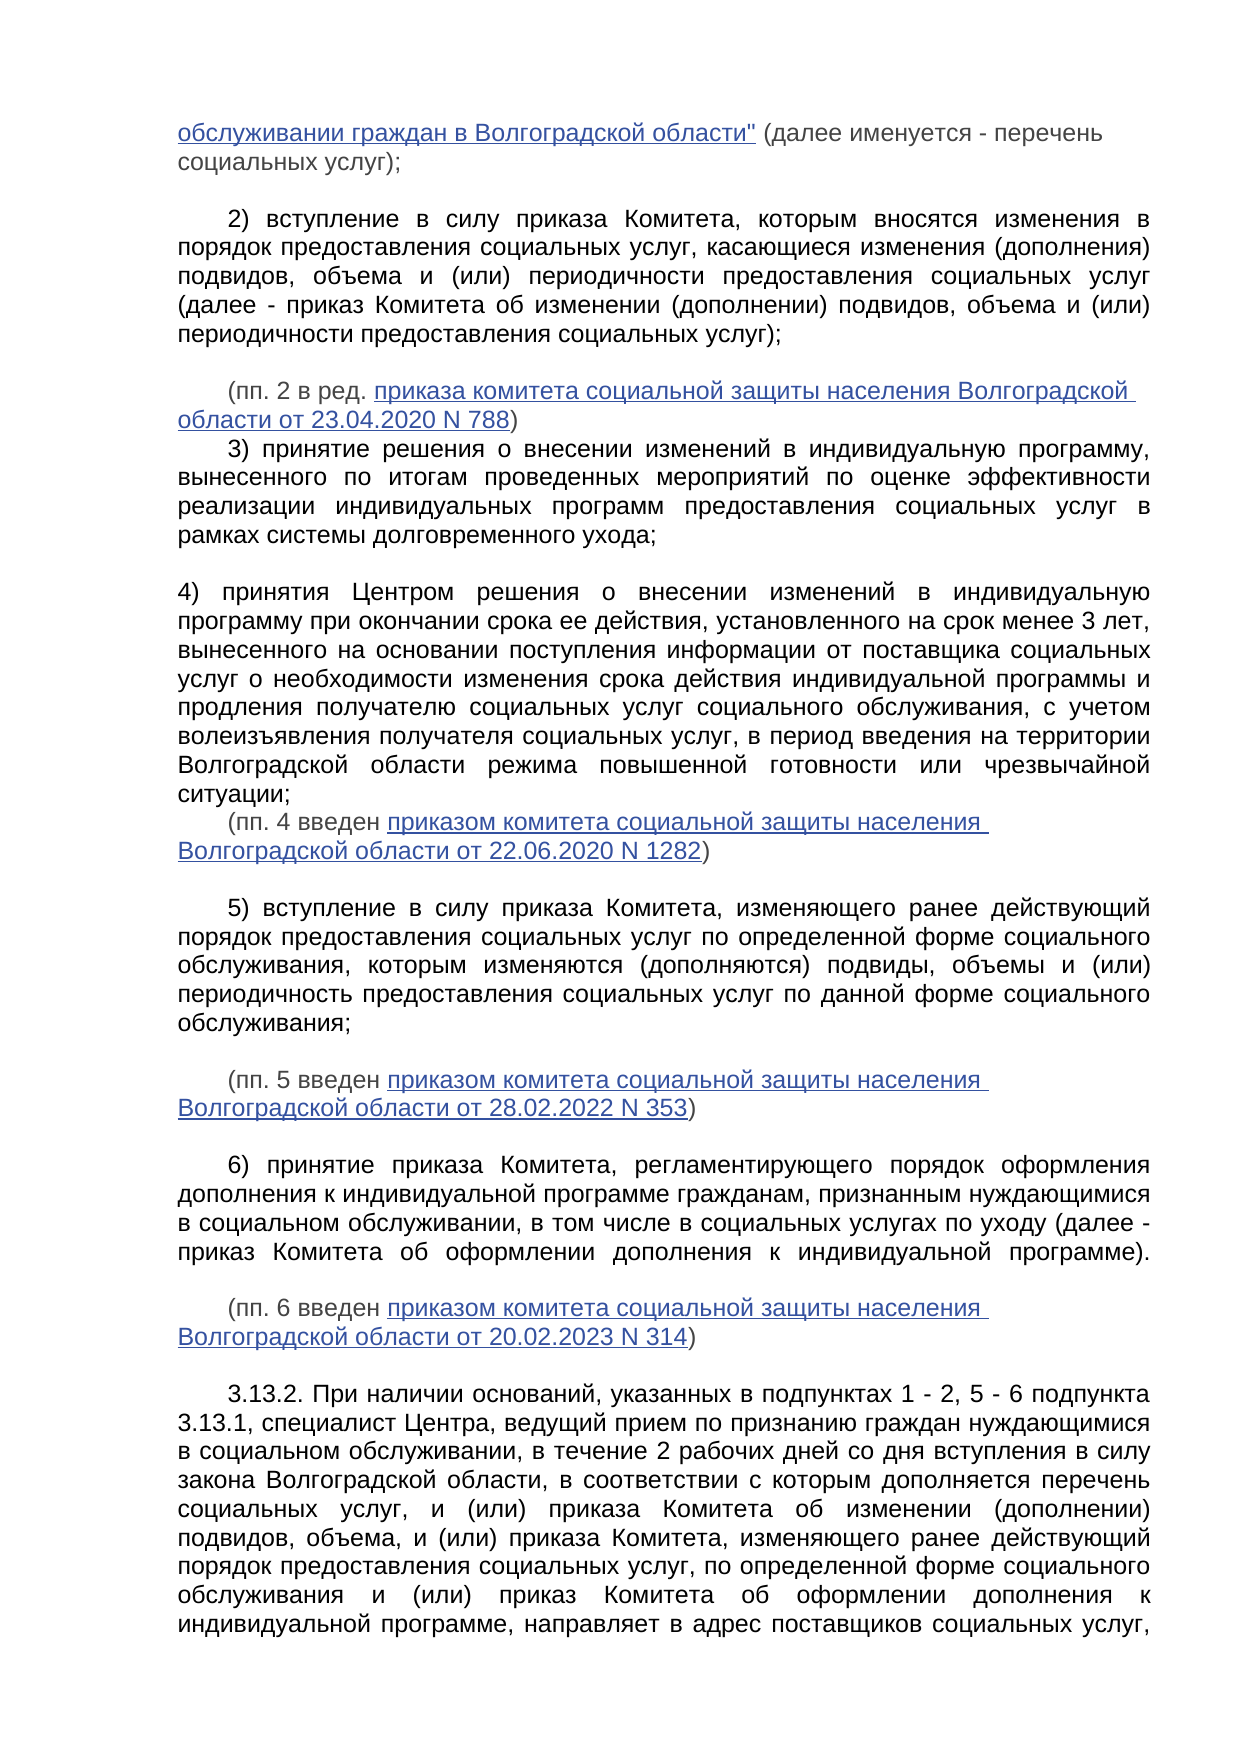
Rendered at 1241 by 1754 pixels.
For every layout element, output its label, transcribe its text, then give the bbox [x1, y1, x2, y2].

text 5) вступление в силу приказа Комитета, изменяющего ранее действующий порядок предоставления социальных услуг по определенной форме социального обслуживания, которым изменяются (дополняются) подвиды, объемы и (или) периодичность предоставления социальных услуг по данной форме социального обслуживания; [177, 893, 1152, 1065]
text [177, 118, 1152, 204]
text 2) вступление в силу приказа Комитета, которым вносятся изменения в порядок предоставления социальных услуг, касающиеся изменения (дополнения) подвидов, объема и (или) периодичности предоставления социальных услуг (далее - приказ Комитета об изменении (дополнении) подвидов, объема и (или) периодичности предоставления социальных услуг); [177, 204, 1152, 347]
text 4) принятия Центром решения о внесении изменений в индивидуальную программу при окончании срока ее действия, установленного на срок менее 3 лет, вынесенного на основании поступления информации от поставщика социальных услуг о необходимости изменения срока действия индивидуальной программы и продления получателю социальных услуг социального обслуживания, с учетом волеизъявления получателя социальных услуг, в период введения на территории Волгоградской области режима повышенной готовности или чрезвычайной ситуации; [177, 549, 1152, 807]
text (пп. 4 введен приказом комитета социальной защиты населения Волгоградской области от 22.06.2020 N 1282) [177, 807, 1152, 893]
text 3) принятие решения о внесении изменений в индивидуальную программу, вынесенного по итогам проведенных мероприятий по оценке эффективности реализации индивидуальных программ предоставления социальных услуг в рамках системы долговременного ухода; [177, 434, 1152, 549]
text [177, 1379, 1152, 1637]
text (пп. 5 введен приказом комитета социальной защиты населения Волгоградской области от 28.02.2022 N 353) [177, 1065, 1152, 1150]
text (пп. 2 в ред. приказа комитета социальной защиты населения Волгоградской области от 23.04.2020 N 788) [177, 376, 1152, 434]
text 6) принятие приказа Комитета, регламентирующего порядок оформления дополнения к индивидуальной программе гражданам, признанным нуждающимися в социальном обслуживании, в том числе в социальных услугах по уходу (далее - приказ Комитета об оформлении дополнения к индивидуальной программе). [177, 1150, 1152, 1293]
text (пп. 6 введен приказом комитета социальной защиты населения Волгоградской области от 20.02.2023 N 314) [177, 1293, 1152, 1379]
